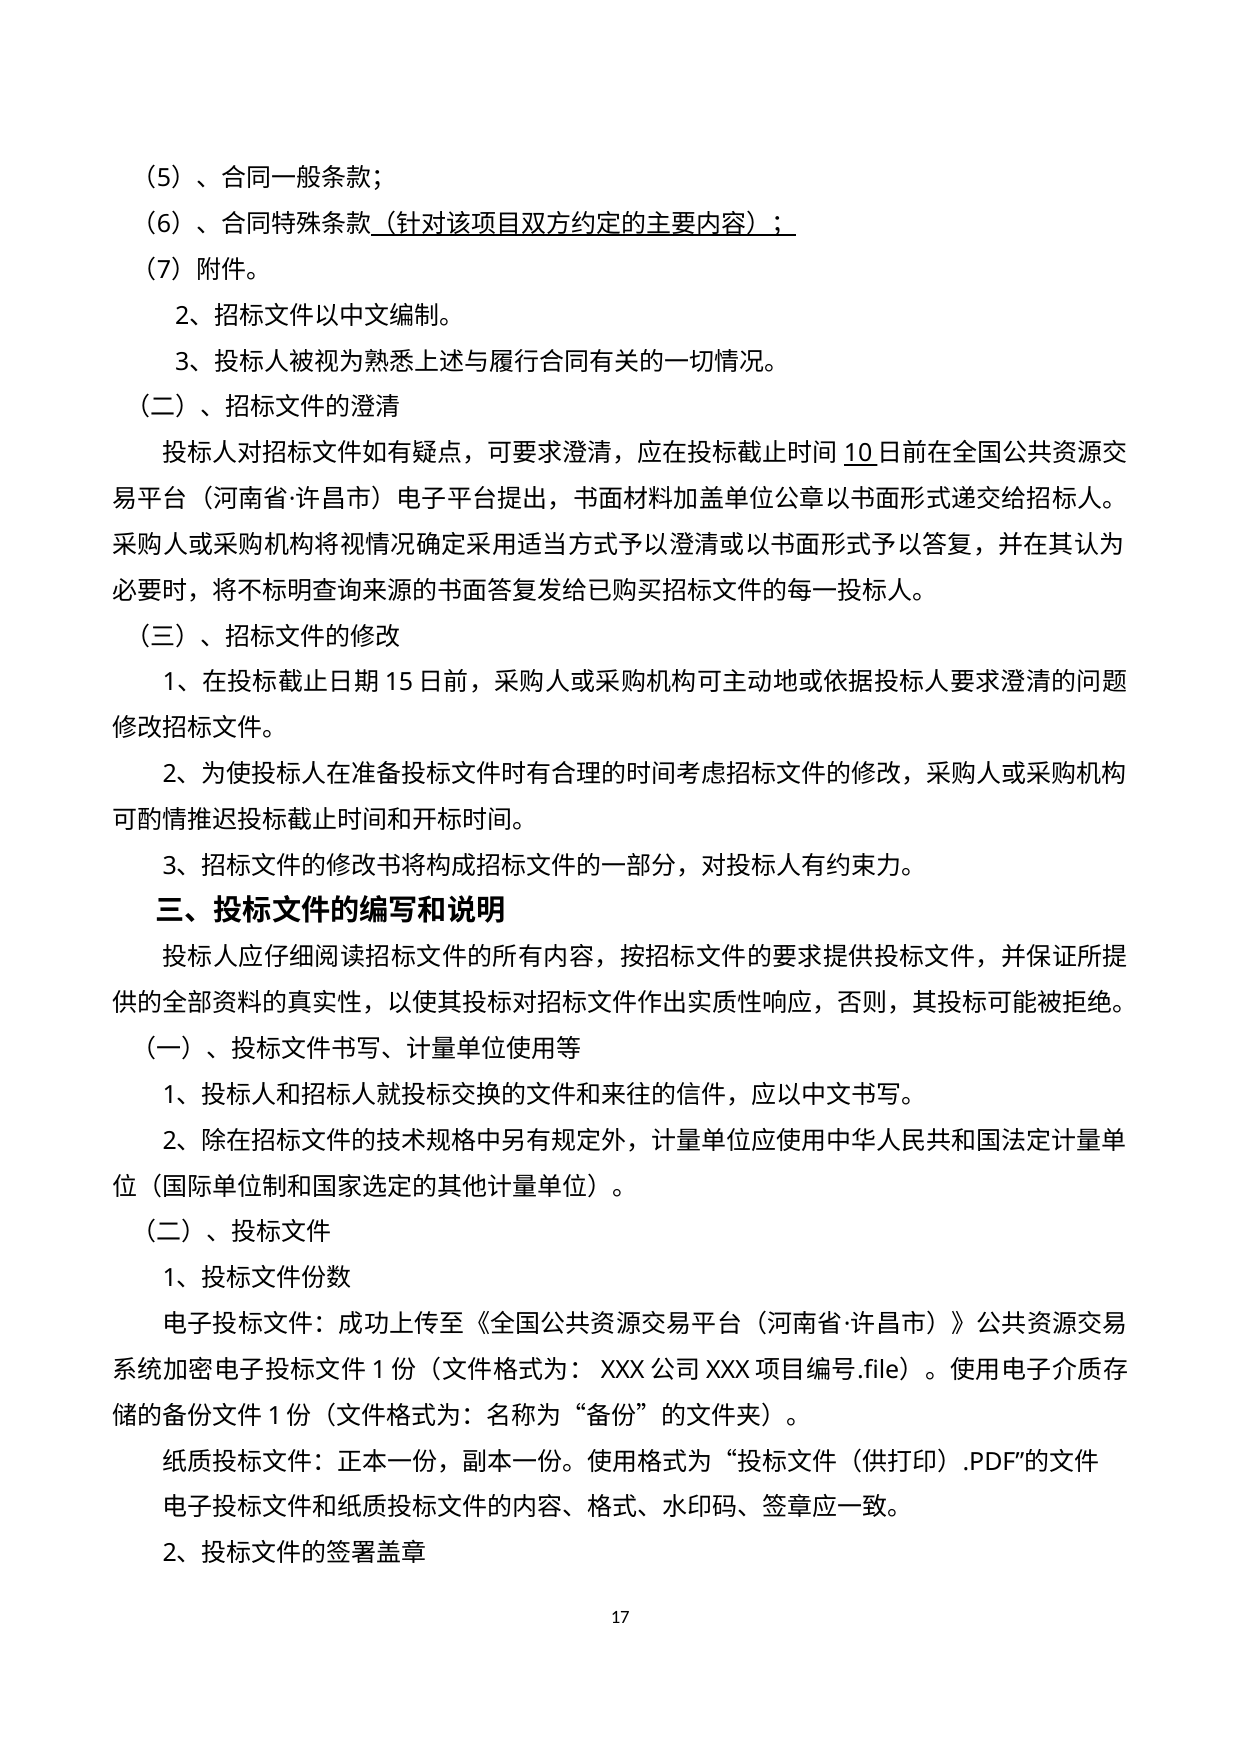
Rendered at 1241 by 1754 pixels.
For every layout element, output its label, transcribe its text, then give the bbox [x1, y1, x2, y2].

text （二）、招标文件的澄清 [112, 379, 1128, 425]
text 电子投标文件：成功上传至《全国公共资源交易平台（河南省·许昌市）》公共资源交易系统加密电子投标文件1份（文件格式为： XXX公司XXX项目编号.file）。使用电子介质存储的备份文件1份（文件格式为：名称为“备份”的文件夹）。 [112, 1296, 1128, 1433]
text （一）、投标文件书写、计量单位使用等 [112, 1021, 1128, 1067]
text （三）、招标文件的修改 [112, 608, 1128, 654]
text 2、除在招标文件的技术规格中另有规定外，计量单位应使用中华人民共和国法定计量单位（国际单位制和国家选定的其他计量单位）。 [112, 1112, 1128, 1204]
text 1、投标文件份数 [112, 1250, 1128, 1296]
text （二）、投标文件 [112, 1204, 1128, 1250]
text 3、招标文件的修改书将构成招标文件的一部分，对投标人有约束力。 [112, 837, 1128, 883]
text 1、投标人和招标人就投标交换的文件和来往的信件，应以中文书写。 [112, 1067, 1128, 1112]
text 投标人应仔细阅读招标文件的所有内容，按招标文件的要求提供投标文件，并保证所提供的全部资料的真实性，以使其投标对招标文件作出实质性响应，否则，其投标可能被拒绝。 [112, 929, 1128, 1021]
text 2、招标文件以中文编制。 [112, 287, 1128, 333]
text 投标人对招标文件如有疑点，可要求澄清，应在投标截止时间10日前在全国公共资源交易平台（河南省·许昌市）电子平台提出，书面材料加盖单位公章以书面形式递交给招标人。采购人或采购机构将视情况确定采用适当方式予以澄清或以书面形式予以答复，并在其认为必要时，将不标明查询来源的书面答复发给已购买招标文件的每一投标人。 [112, 425, 1128, 608]
text 2、投标文件的签署盖章 [112, 1525, 1128, 1571]
text （5）、合同一般条款； [112, 150, 1128, 196]
text 电子投标文件和纸质投标文件的内容、格式、水印码、签章应一致。 [112, 1479, 1128, 1525]
text 1、在投标截止日期15日前，采购人或采购机构可主动地或依据投标人要求澄清的问题修改招标文件。 [112, 654, 1128, 746]
text （6）、合同特殊条款（针对该项目双方约定的主要内容）； [112, 196, 1128, 242]
text （7）附件。 [112, 242, 1128, 287]
text 3、投标人被视为熟悉上述与履行合同有关的一切情况。 [112, 333, 1128, 379]
text 三、投标文件的编写和说明 [112, 883, 1128, 929]
text 2、为使投标人在准备投标文件时有合理的时间考虑招标文件的修改，采购人或采购机构可酌情推迟投标截止时间和开标时间。 [112, 746, 1128, 837]
text 纸质投标文件：正本一份，副本一份。使用格式为“投标文件（供打印）.PDF”的文件 [112, 1433, 1128, 1479]
